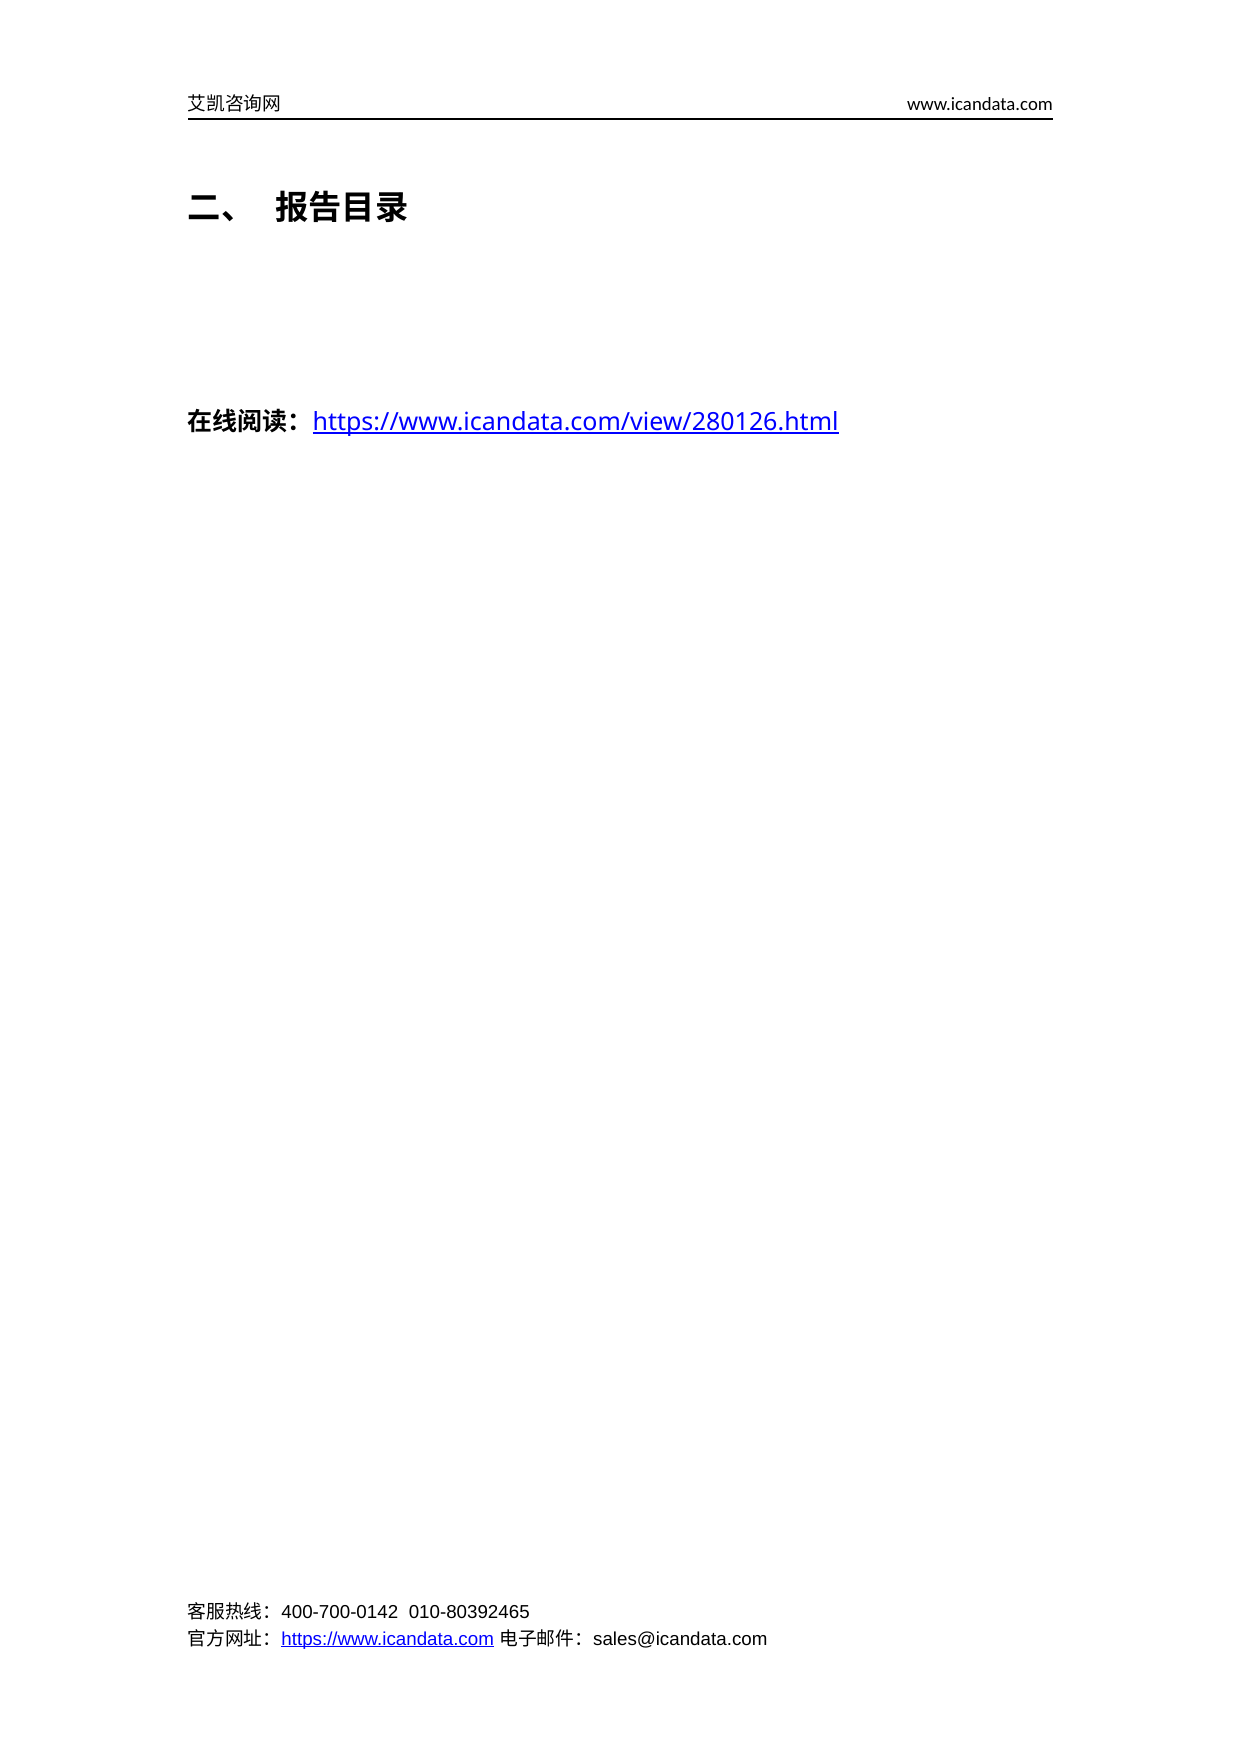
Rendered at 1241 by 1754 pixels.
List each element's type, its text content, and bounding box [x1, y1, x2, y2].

text 在线阅读：https://www.icandata.com/view/280126.html [187, 387, 1053, 452]
subtitle 报告目录 [187, 172, 1053, 237]
